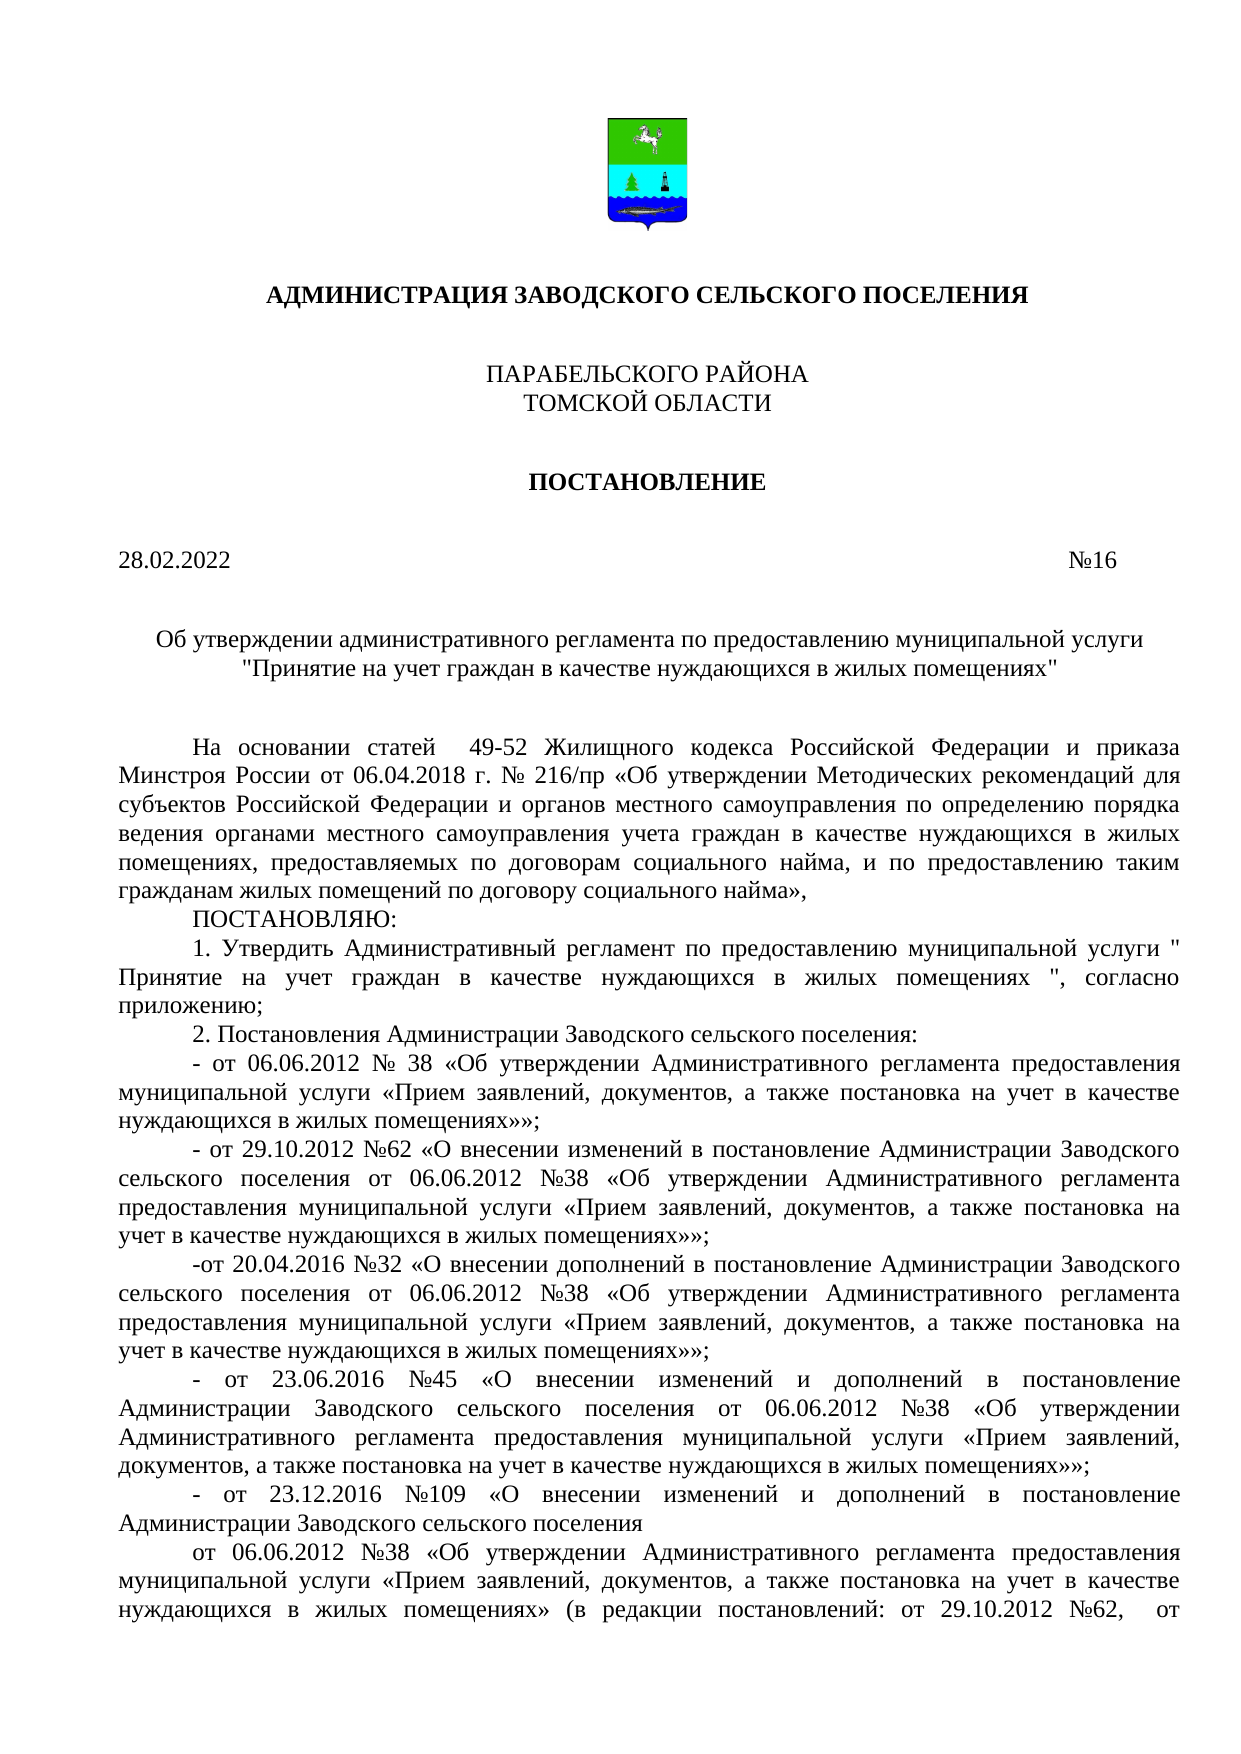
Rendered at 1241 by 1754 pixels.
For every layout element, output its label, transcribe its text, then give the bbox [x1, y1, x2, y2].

text - от 29.10.2012 №62 «О внесении изменений в постановление Администрации Заводского сельского поселения от 06.06.2012 №38 «Об утверждении Административного регламента предоставления муниципальной услуги «Прием заявлений, документов, а также постановка на учет в качестве нуждающихся в жилых помещениях»»; [118, 1134, 1181, 1249]
text - от 23.12.2016 №109 «О внесении изменений и дополнений в постановление Администрации Заводского сельского поселения [118, 1479, 1181, 1537]
text АДМИНИСТРАЦИЯ ЗАВОДСКОГО СЕЛЬСКОГО ПОСЕЛЕНИЯ [118, 281, 1176, 309]
text - от 23.06.2016 №45 «О внесении изменений и дополнений в постановление Администрации Заводского сельского поселения от 06.06.2012 №38 «Об утверждении Административного регламента предоставления муниципальной услуги «Прием заявлений, документов, а также постановка на учет в качестве нуждающихся в жилых помещениях»»; [118, 1364, 1181, 1479]
text 2. Постановления Администрации Заводского сельского поселения: [118, 1019, 1181, 1048]
text 1. Утвердить Административный регламент по предоставлению муниципальной услуги " Принятие на учет граждан в качестве нуждающихся в жилых помещениях ", согласно приложению; [118, 933, 1181, 1019]
text ПОСТАНОВЛЯЮ: [118, 904, 1181, 933]
text На основании статей 49-52 Жилищного кодекса Российской Федерации и приказа Минстроя России от 06.04.2018 г. № 216/пр «Об утверждении Методических рекомендаций для субъектов Российской Федерации и органов местного самоуправления по определению порядка ведения органами местного самоуправления учета граждан в качестве нуждающихся в жилых помещениях, предоставляемых по договорам социального найма, и по предоставлению таким гражданам жилых помещений по договору социального найма», [118, 732, 1181, 904]
text 28.02.2022 №16 [118, 546, 1181, 574]
text ПОСТАНОВЛЕНИЕ [118, 467, 1177, 496]
text Об утверждении административного регламента по предоставлению муниципальной услуги "Принятие на учет граждан в качестве нуждающихся в жилых помещениях" [118, 624, 1181, 682]
text -от 20.04.2016 №32 «О внесении дополнений в постановление Администрации Заводского сельского поселения от 06.06.2012 №38 «Об утверждении Административного регламента предоставления муниципальной услуги «Прием заявлений, документов, а также постановка на учет в качестве нуждающихся в жилых помещениях»»; [118, 1249, 1181, 1364]
text ТОМСКОЙ ОБЛАСТИ [118, 388, 1176, 417]
picture [607, 118, 688, 231]
text ПАРАБЕЛЬСКОГО РАЙОНА [118, 359, 1177, 388]
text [118, 1537, 1181, 1623]
text - от 06.06.2012 № 38 «Об утверждении Административного регламента предоставления муниципальной услуги «Прием заявлений, документов, а также постановка на учет в качестве нуждающихся в жилых помещениях»»; [118, 1048, 1181, 1134]
